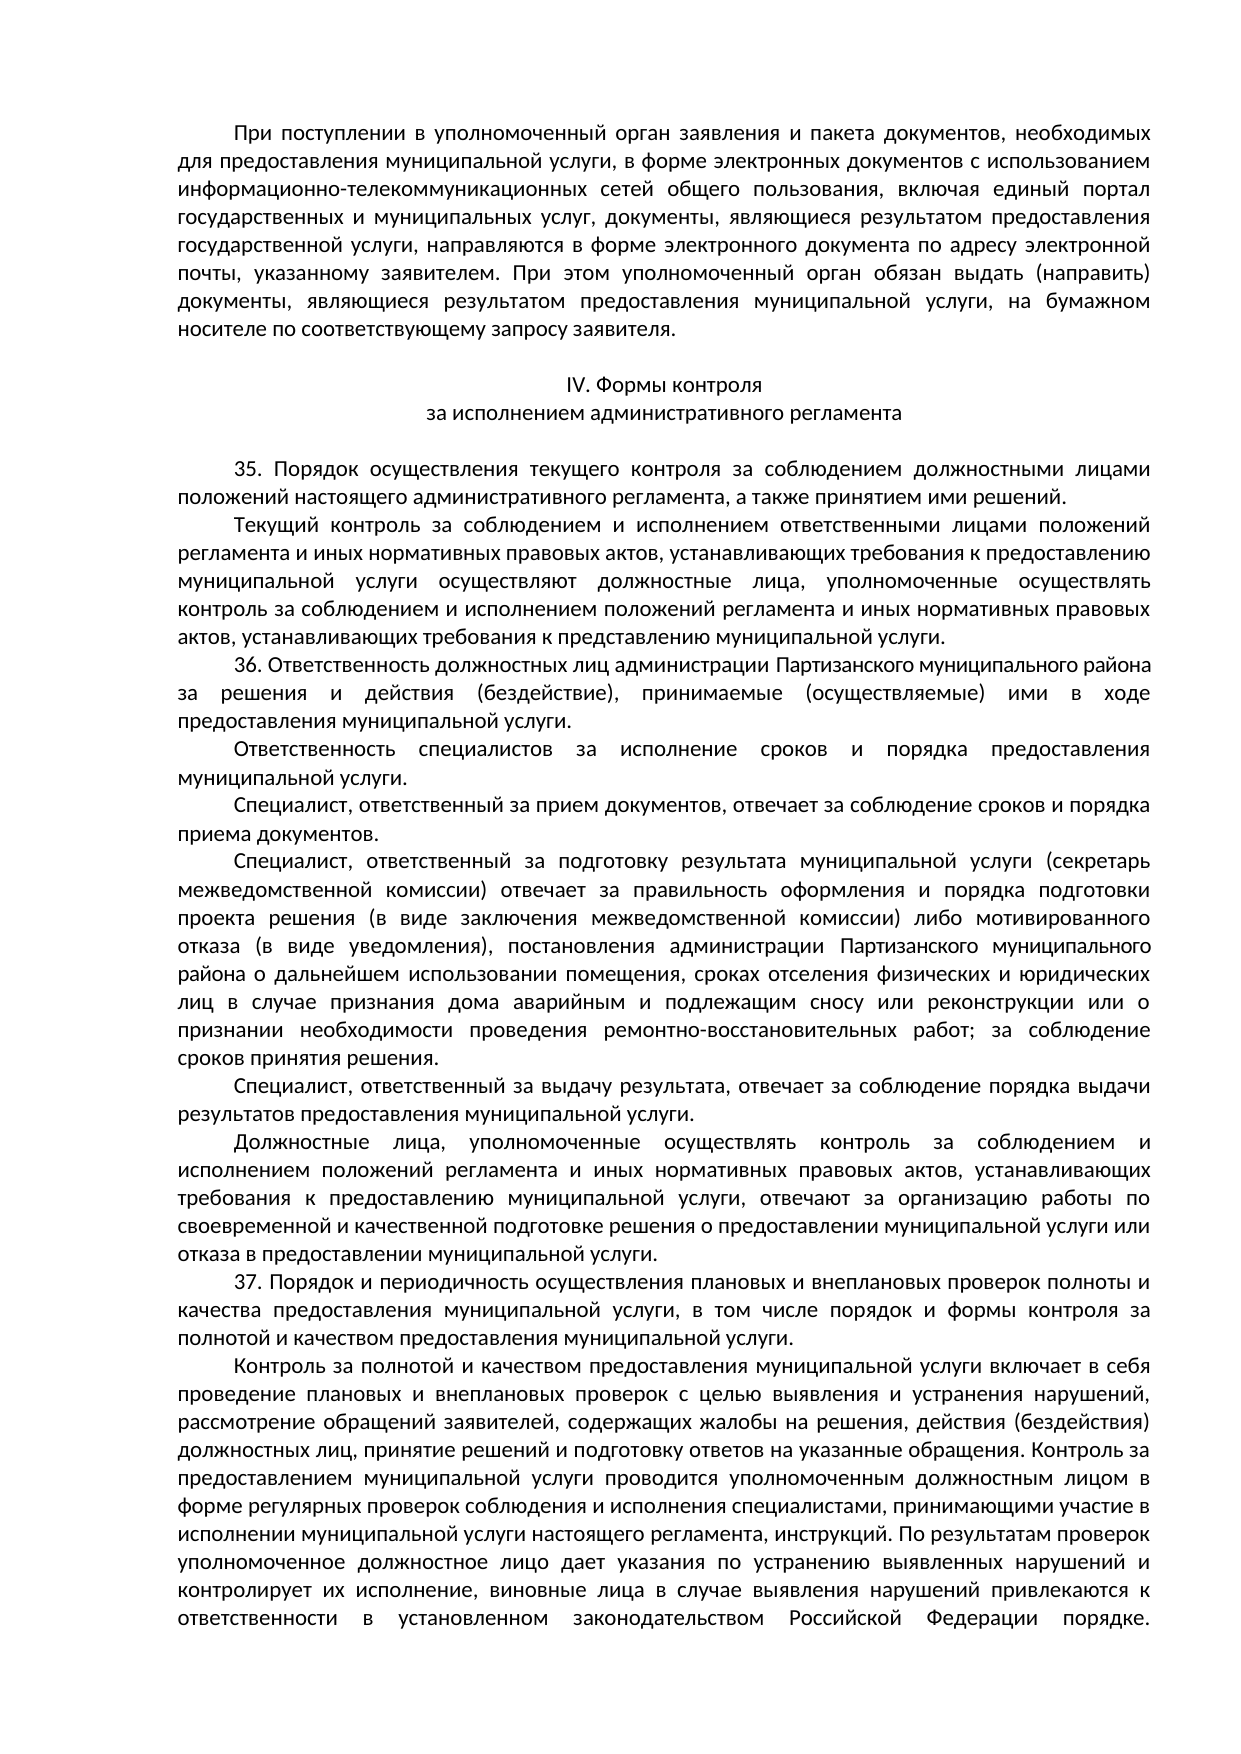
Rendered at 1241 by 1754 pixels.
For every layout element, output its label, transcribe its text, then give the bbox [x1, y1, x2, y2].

text за исполнением административного регламента [177, 398, 1152, 426]
text При поступлении в уполномоченный орган заявления и пакета документов, необходимых для предоставления муниципальной услуги, в форме электронных документов с использованием информационно-телекоммуникационных сетей общего пользования, включая единый портал государственных и муниципальных услуг, документы, являющиеся результатом предоставления государственной услуги, направляются в форме электронного документа по адресу электронной почты, указанному заявителем. При этом уполномоченный орган обязан выдать (направить) документы, являющиеся результатом предоставления муниципальной услуги, на бумажном носителе по соответствующему запросу заявителя. [177, 118, 1152, 342]
text Должностные лица, уполномоченные осуществлять контроль за соблюдением и исполнением положений регламента и иных нормативных правовых актов, устанавливающих требования к предоставлению муниципальной услуги, отвечают за организацию работы по своевременной и качественной подготовке решения о предоставлении муниципальной услуги или отказа в предоставлении муниципальной услуги. [177, 1127, 1152, 1267]
text Специалист, ответственный за прием документов, отвечает за соблюдение сроков и порядка приема документов. [177, 791, 1152, 847]
text 37. Порядок и периодичность осуществления плановых и внеплановых проверок полноты и качества предоставления муниципальной услуги, в том числе порядок и формы контроля за полнотой и качеством предоставления муниципальной услуги. [177, 1267, 1152, 1351]
text IV. Формы контроля [177, 370, 1152, 398]
text Специалист, ответственный за выдачу результата, отвечает за соблюдение порядка выдачи результатов предоставления муниципальной услуги. [177, 1071, 1152, 1127]
text Текущий контроль за соблюдением и исполнением ответственными лицами положений регламента и иных нормативных правовых актов, устанавливающих требования к предоставлению муниципальной услуги осуществляют должностные лица, уполномоченные осуществлять контроль за соблюдением и исполнением положений регламента и иных нормативных правовых актов, устанавливающих требования к представлению муниципальной услуги. [177, 510, 1152, 651]
text 36. Ответственность должностных лиц администрации Партизанского муниципального района за решения и действия (бездействие), принимаемые (осуществляемые) ими в ходе предоставления муниципальной услуги. [177, 651, 1152, 734]
text Специалист, ответственный за подготовку результата муниципальной услуги (секретарь межведомственной комиссии) отвечает за правильность оформления и порядка подготовки проекта решения (в виде заключения межведомственной комиссии) либо мотивированного отказа (в виде уведомления), постановления администрации Партизанского муниципального района о дальнейшем использовании помещения, сроках отселения физических и юридических лиц в случае признания дома аварийным и подлежащим сносу или реконструкции или о признании необходимости проведения ремонтно-восстановительных работ; за соблюдение сроков принятия решения. [177, 847, 1152, 1071]
text Ответственность специалистов за исполнение сроков и порядка предоставления муниципальной услуги. [177, 734, 1152, 791]
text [177, 1351, 1152, 1631]
text 35. Порядок осуществления текущего контроля за соблюдением должностными лицами положений настоящего административного регламента, а также принятием ими решений. [177, 454, 1152, 510]
